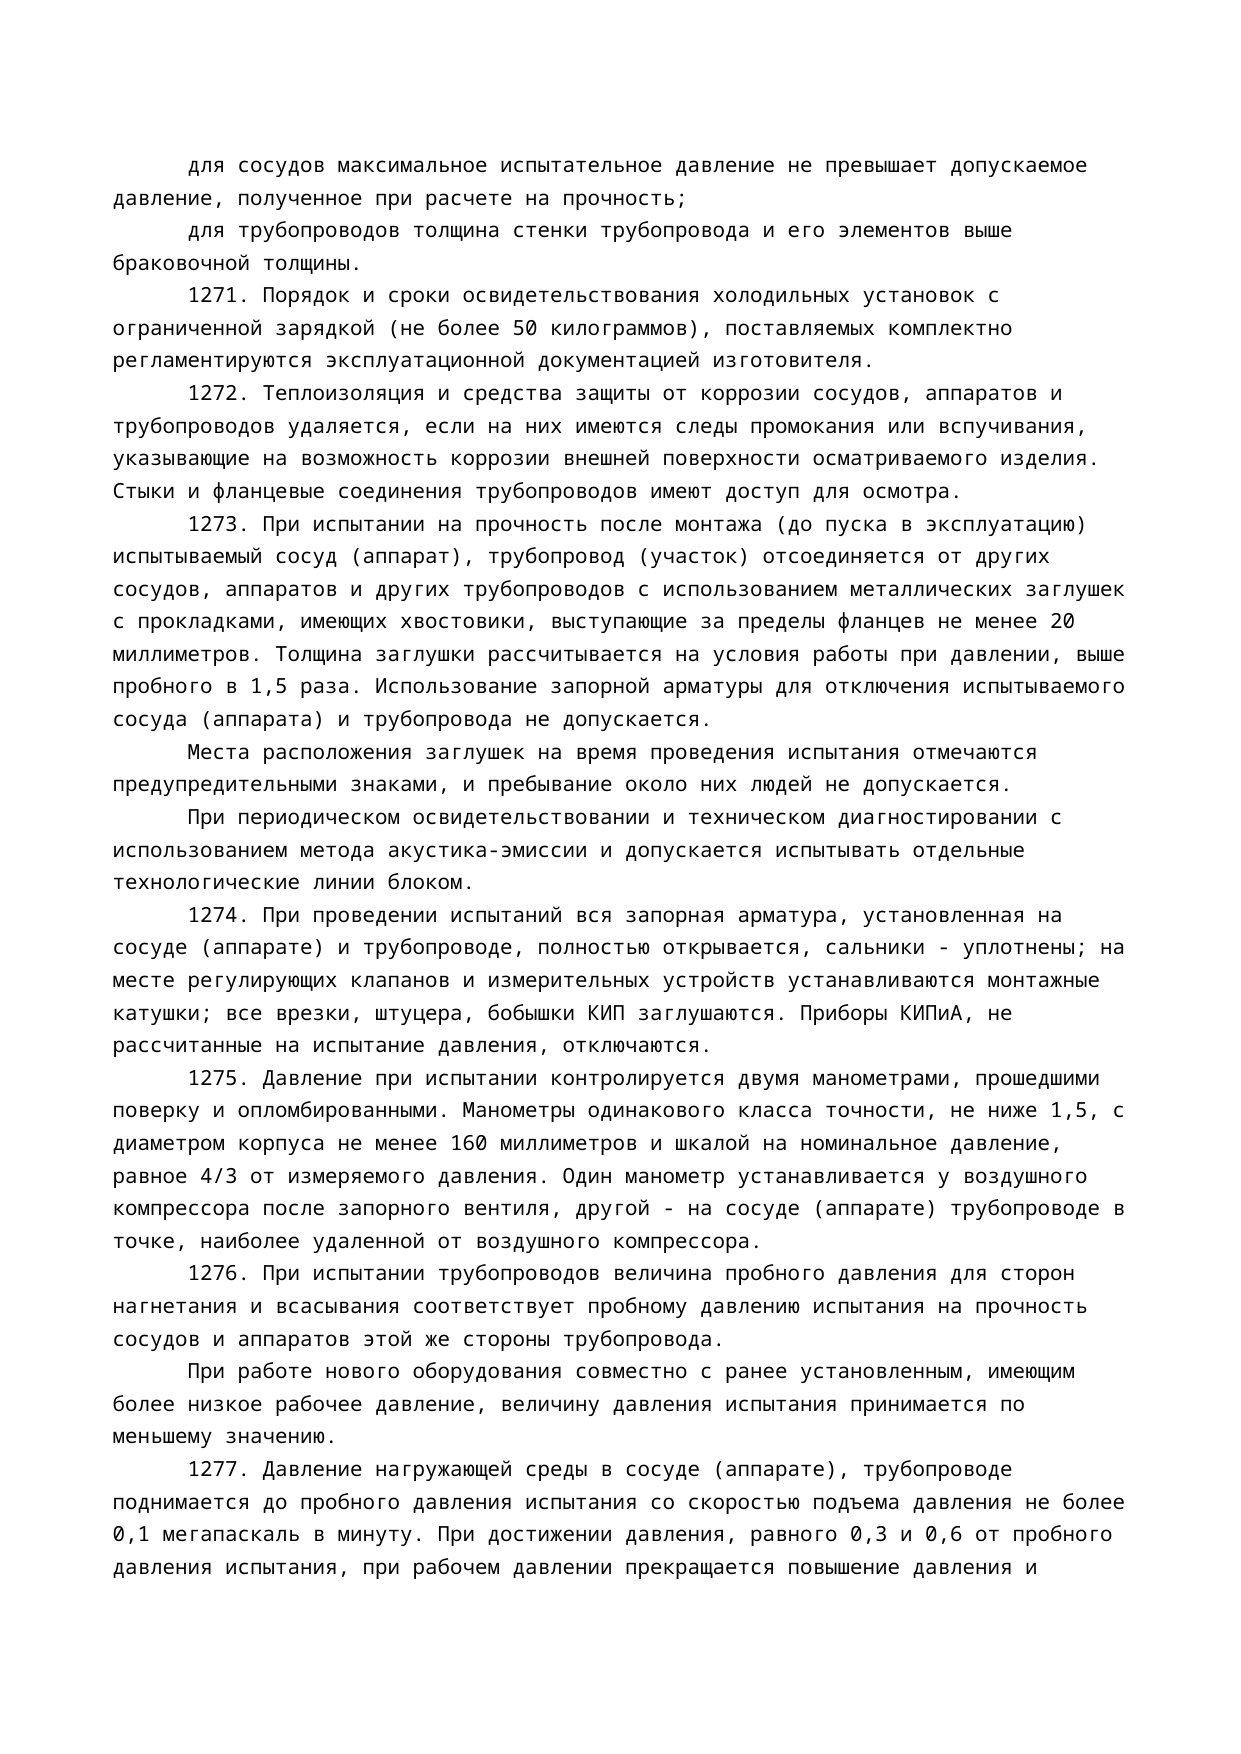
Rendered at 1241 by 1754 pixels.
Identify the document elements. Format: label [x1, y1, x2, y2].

text [112, 150, 1128, 1580]
